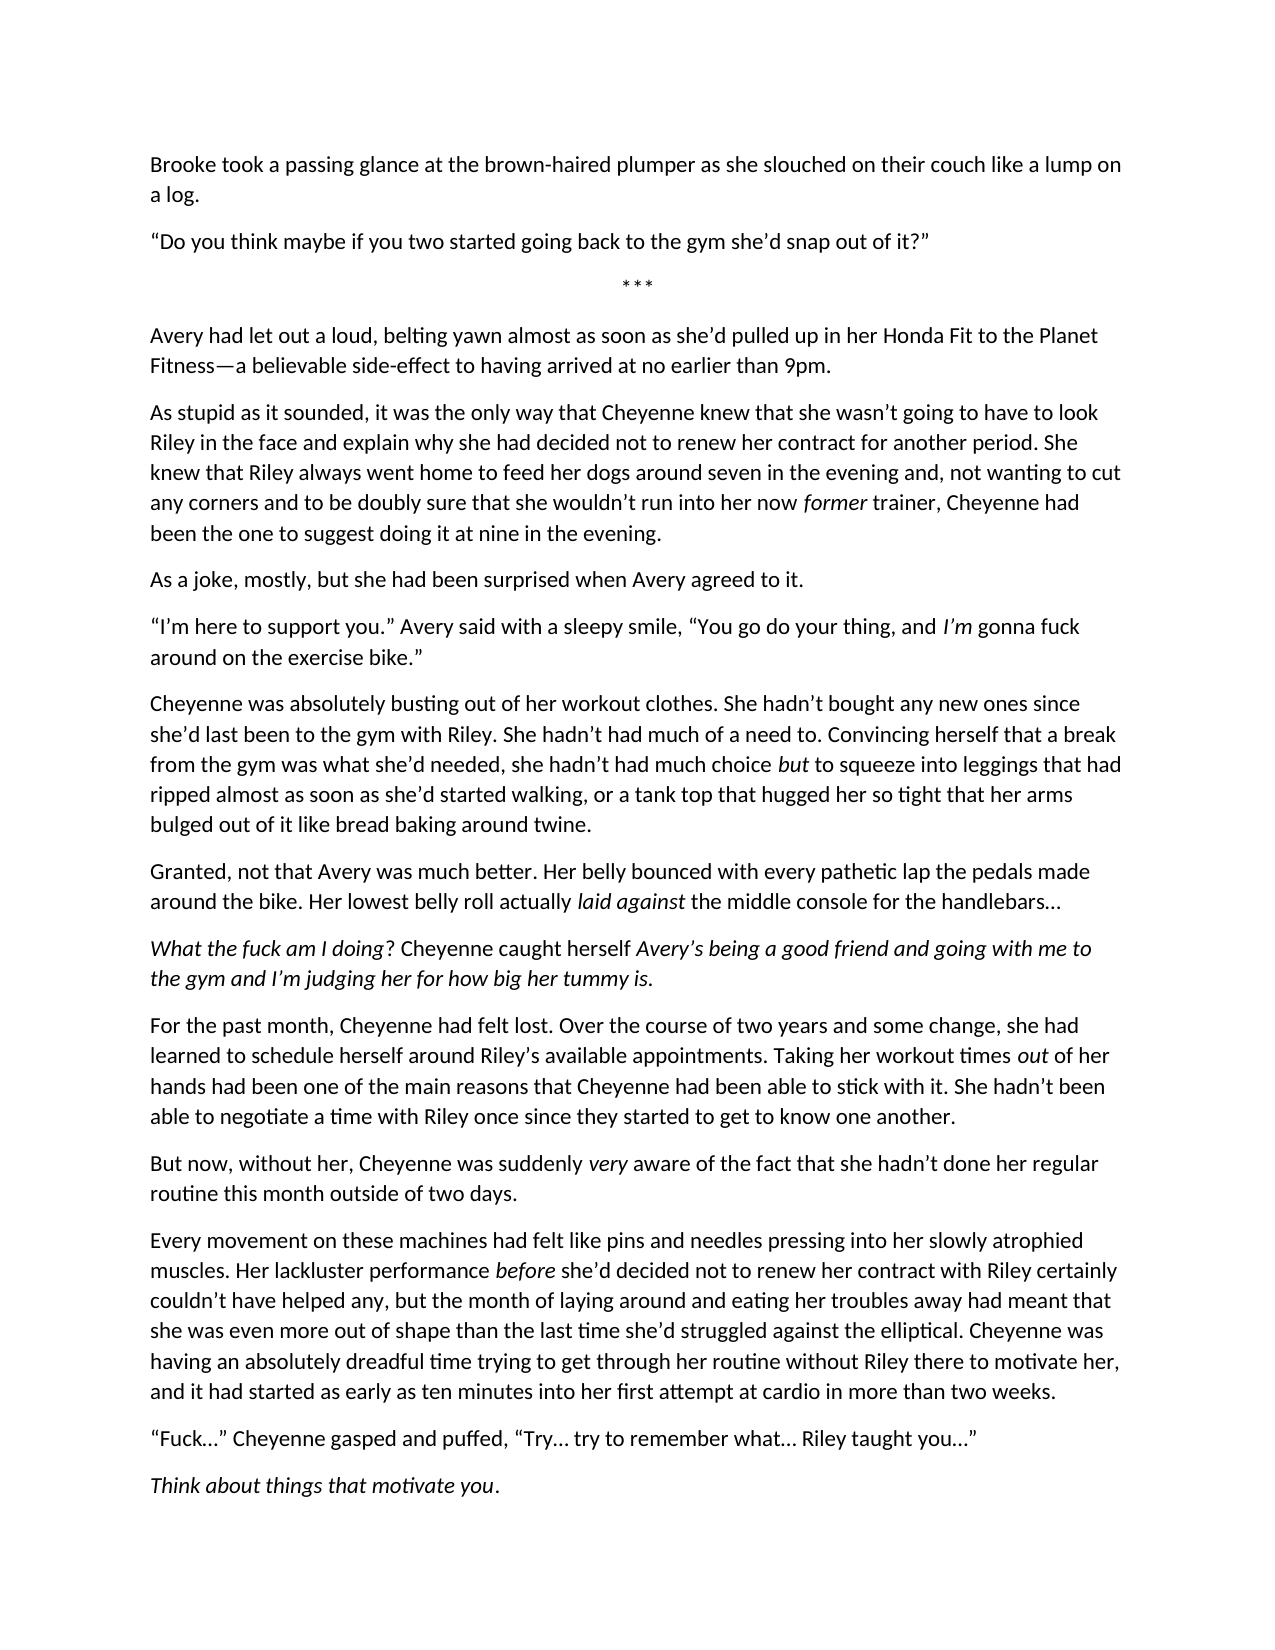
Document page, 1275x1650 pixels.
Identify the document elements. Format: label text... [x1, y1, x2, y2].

text But now, without her, Cheyenne was suddenly very aware of the fact that she hadn’t done her regular routine this month outside of two days. [150, 1149, 1125, 1207]
text “I’m here to support you.” Avery said with a sleepy smile, “You go do your thing, and I’m gonna fuck around on the exercise bike.” [150, 612, 1125, 671]
text *** [150, 274, 1125, 302]
text As stupid as it sounded, it was the only way that Cheyenne knew that she wasn’t going to have to look Riley in the face and explain why she had decided not to renew her contract for another period. She knew that Riley always went home to feed her dogs around seven in the evening and, not wanting to cut any corners and to be doubly sure that she wouldn’t run into her now former trainer, Cheyenne had been the one to suggest doing it at nine in the evening. [150, 398, 1125, 547]
text As a joke, mostly, but she had been surprised when Avery agreed to it. [150, 566, 1125, 594]
text “Do you think maybe if you two started going back to the gym she’d snap out of it?” [150, 227, 1125, 255]
text For the past month, Cheyenne had felt lost. Over the course of two years and some change, she had learned to schedule herself around Riley’s available appointments. Taking her workout times out of her hands had been one of the main reasons that Cheyenne had been able to stick with it. She hadn’t been able to negotiate a time with Riley once since they started to get to know one another. [150, 1011, 1125, 1130]
text “Fuck…” Cheyenne gasped and puffed, “Try… try to remember what… Riley taught you…” [150, 1424, 1125, 1452]
text Every movement on these machines had felt like pins and needles pressing into her slowly atrophied muscles. Her lackluster performance before she’d decided not to renew her contract with Riley certainly couldn’t have helped any, but the month of laying around and eating her troubles away had meant that she was even more out of shape than the last time she’d struggled against the elliptical. Cheyenne was having an absolutely dreadful time trying to get through her routine without Riley there to motivate her, and it had started as early as ten minutes into her first attempt at cardio in more than two weeks. [150, 1226, 1125, 1405]
text Brooke took a passing glance at the brown-haired plumper as she slouched on their couch like a lump on a log. [150, 150, 1125, 208]
text Avery had let out a loud, belting yawn almost as soon as she’d pulled up in her Honda Fit to the Planet Fitness—a believable side-effect to having arrived at no earlier than 9pm. [150, 321, 1125, 379]
text Think about things that motivate you. [150, 1471, 1125, 1499]
text Granted, not that Avery was much better. Her belly bounced with every pathetic lap the pedals made around the bike. Her lowest belly roll actually laid against the middle console for the handlebars… [150, 857, 1125, 916]
text What the fuck am I doing? Cheyenne caught herself Avery’s being a good friend and going with me to the gym and I’m judging her for how big her tummy is. [150, 934, 1125, 993]
text Cheyenne was absolutely busting out of her workout clothes. She hadn’t bought any new ones since she’d last been to the gym with Riley. She hadn’t had much of a need to. Convincing herself that a break from the gym was what she’d needed, she hadn’t had much choice but to squeeze into leggings that had ripped almost as soon as she’d started walking, or a tank top that hugged her so tight that her arms bulged out of it like bread baking around twine. [150, 689, 1125, 838]
